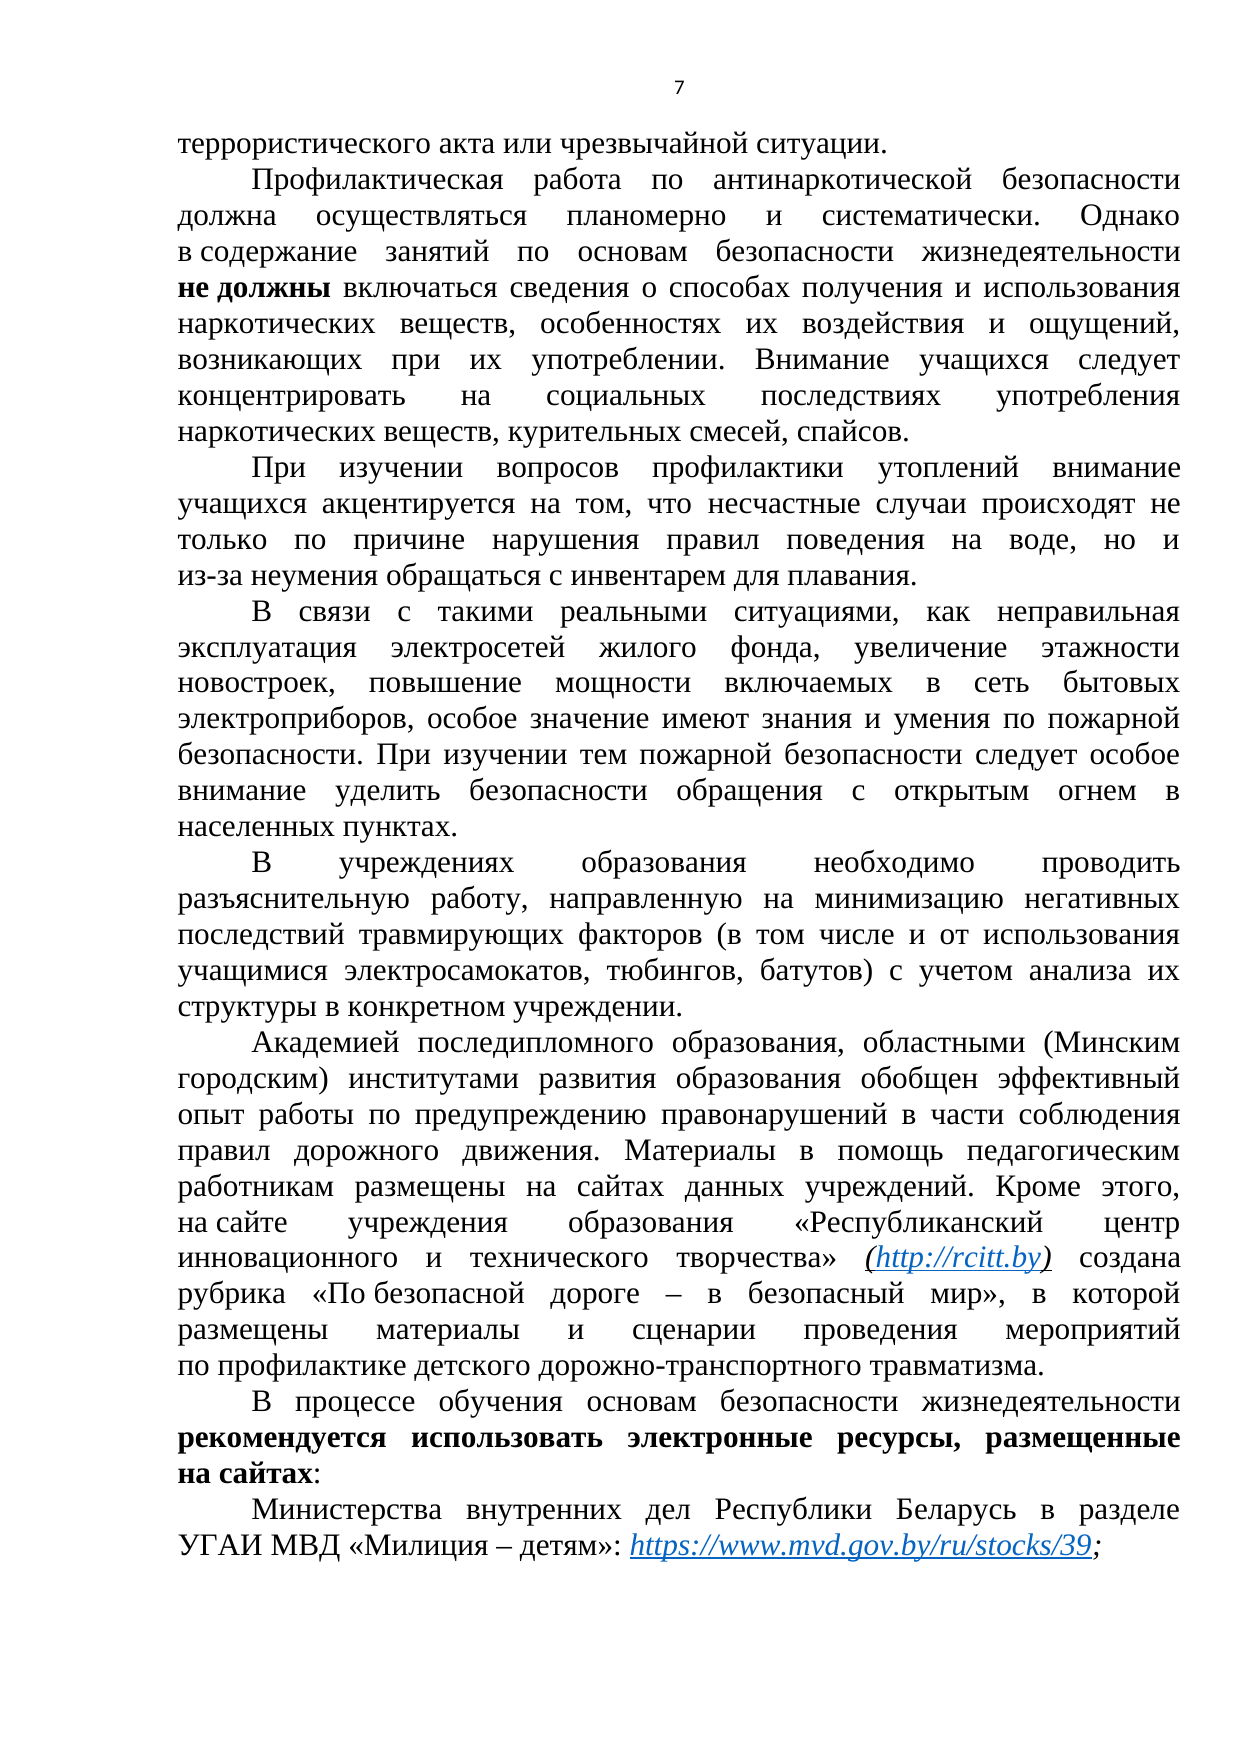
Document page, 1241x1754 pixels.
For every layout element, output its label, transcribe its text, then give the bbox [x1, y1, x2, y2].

text В связи с такими реальными ситуациями, как неправильная эксплуатация электросетей жилого фонда, увеличение этажности новостроек, повышение мощности включаемых в сеть бытовых электроприборов, особое значение имеют знания и умения по пожарной безопасности. При изучении тем пожарной безопасности следует особое внимание уделить безопасности обращения с открытым огнем в населенных пунктах. [177, 592, 1181, 843]
text В процессе обучения основам безопасности жизнедеятельности рекомендуется использовать электронные ресурсы, размещенные на сайтах: [177, 1382, 1181, 1490]
text Академией последипломного образования, областными (Минским городским) институтами развития образования обобщен эффективный опыт работы по предупреждению правонарушений в части соблюдения правил дорожного движения. Материалы в помощь педагогическим работникам размещены на сайтах данных учреждений. Кроме этого, на сайте учреждения образования «Республиканский центр инновационного и технического творчества» (http://rcitt.by) создана рубрика «По безопасной дороге – в безопасный мир», в которой размещены материалы и сценарии проведения мероприятий по профилактике детского дорожно-транспортного травматизма. [177, 1023, 1181, 1382]
text В учреждениях образования необходимо проводить разъяснительную работу, направленную на минимизацию негативных последствий травмирующих факторов (в том числе и от использования учащимися электросамокатов, тюбингов, батутов) с учетом анализа их структуры в конкретном учреждении. [177, 843, 1181, 1023]
text Профилактическая работа по антинаркотической безопасности должна осуществляться планомерно и систематически. Однако в содержание занятий по основам безопасности жизнедеятельности не должны включаться сведения о способах получения и использования наркотических веществ, особенностях их воздействия и ощущений, возникающих при их употреблении. Внимание учащихся следует концентрировать на социальных последствиях употребления наркотических веществ, курительных смесей, спайсов. [177, 161, 1181, 448]
text Министерства внутренних дел Республики Беларусь в разделе УГАИ МВД «Милиция – детям»: https://www.mvd.gov.by/ru/stocks/39; [177, 1490, 1181, 1562]
text При изучении вопросов профилактики утоплений внимание учащихся акцентируется на том, что несчастные случаи происходят не только по причине нарушения правил поведения на воде, но и из-за неумения обращаться с инвентарем для плавания. [177, 448, 1181, 592]
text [177, 125, 1181, 161]
